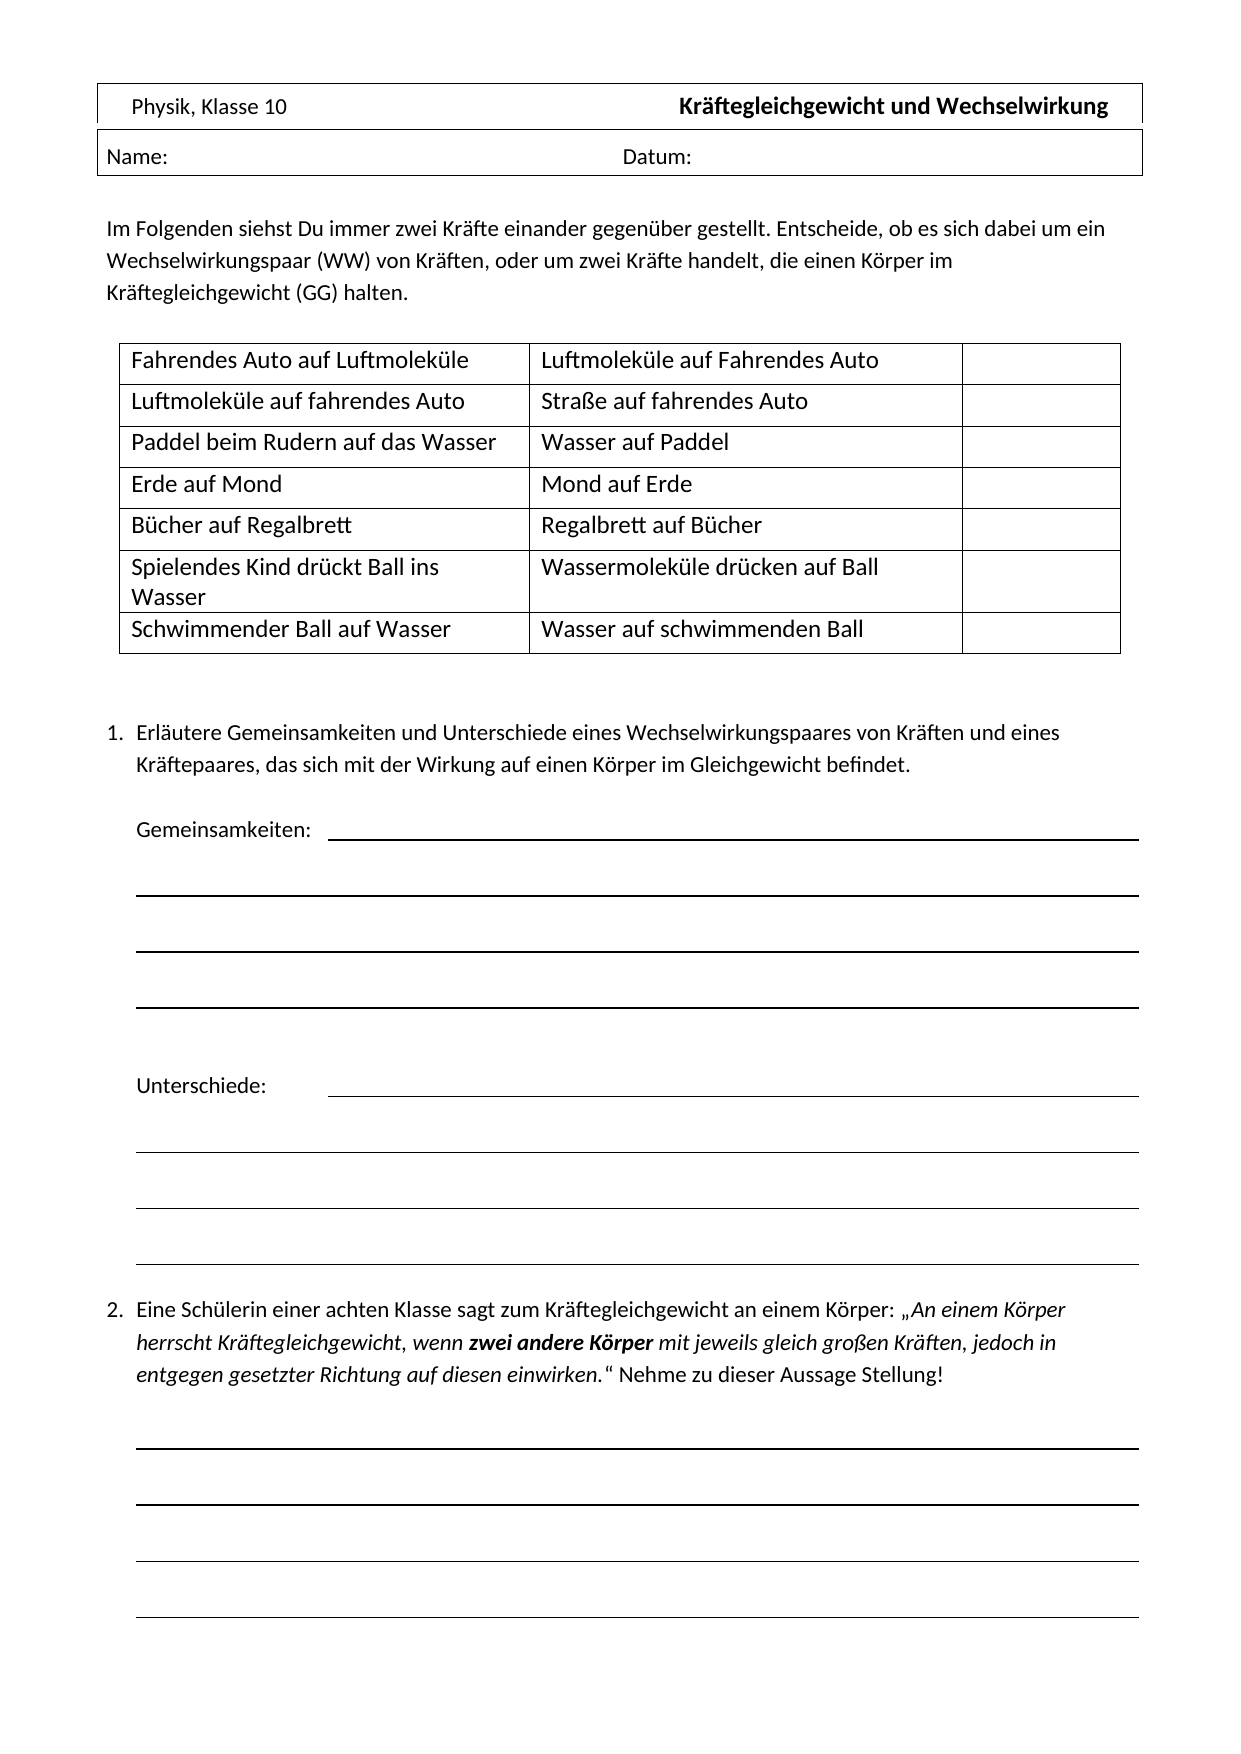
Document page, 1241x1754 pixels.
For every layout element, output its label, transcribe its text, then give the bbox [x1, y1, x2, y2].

table_header Fahrendes Auto auf Luftmoleküle [120, 344, 529, 384]
table_cell Luftmoleküle auf fahrendes Auto [120, 385, 529, 426]
table_cell [963, 427, 1120, 467]
table_cell Bücher auf Regalbrett [120, 509, 529, 549]
table_cell Wasser auf schwimmenden Ball [530, 613, 962, 653]
table_cell Straße auf fahrendes Auto [530, 385, 962, 426]
table_cell Paddel beim Rudern auf das Wasser [120, 427, 529, 467]
table_cell Schwimmender Ball auf Wasser [120, 613, 529, 653]
list Erläutere Gemeinsamkeiten und Unterschiede eines Wechselwirkungspaares von Kräften und eines Kräftepaares, das sich mit der Wirkung auf einen Körper im Gleichgewicht befindet. [106, 718, 1134, 779]
table_header Luftmoleküle auf Fahrendes Auto [530, 344, 962, 384]
table_cell Erde auf Mond [120, 468, 529, 508]
text Name: g Datum: [98, 130, 1142, 175]
table_cell [963, 385, 1120, 426]
table_cell Wassermoleküle drücken auf Ball [530, 551, 962, 612]
table_cell [963, 468, 1120, 508]
table_cell Wasser auf Paddel [530, 427, 962, 467]
table_cell Mond auf Erde [530, 468, 962, 508]
text Im Folgenden siehst Du immer zwei Kräfte einander gegenüber gestellt. Entscheide, ob es sich dabei um ein Wechselwirkungspaar (WW) von Kräften, oder um zwei Kräfte handelt, die einen Körper im Kräftegleichgewicht (GG) halten. [106, 214, 1134, 306]
table_cell Spielendes Kind drückt Ball ins Wasser [120, 551, 529, 612]
text Unterschiede: [136, 1071, 1155, 1267]
list Eine Schülerin einer achten Klasse sagt zum Kräftegleichgewicht an einem Körper: „An einem Körper herrscht Kräftegleichgewicht, wenn zwei andere Körper mit jeweils gleich großen Kräften, jedoch in entgegen gesetzter Richtung auf diesen einwirken.“ Nehme zu dieser Aussage Stellung! [106, 1296, 1134, 1388]
text Gemeinsamkeiten: [136, 815, 1140, 1011]
table_cell [963, 551, 1120, 612]
table_cell Regalbrett auf Bücher [530, 509, 962, 549]
table_cell [963, 509, 1120, 549]
text Physik, Klasse 10 g Kräftegleichgewicht und Wechselwirkung [98, 84, 1142, 123]
table_header [963, 344, 1120, 384]
table_cell [963, 613, 1120, 653]
